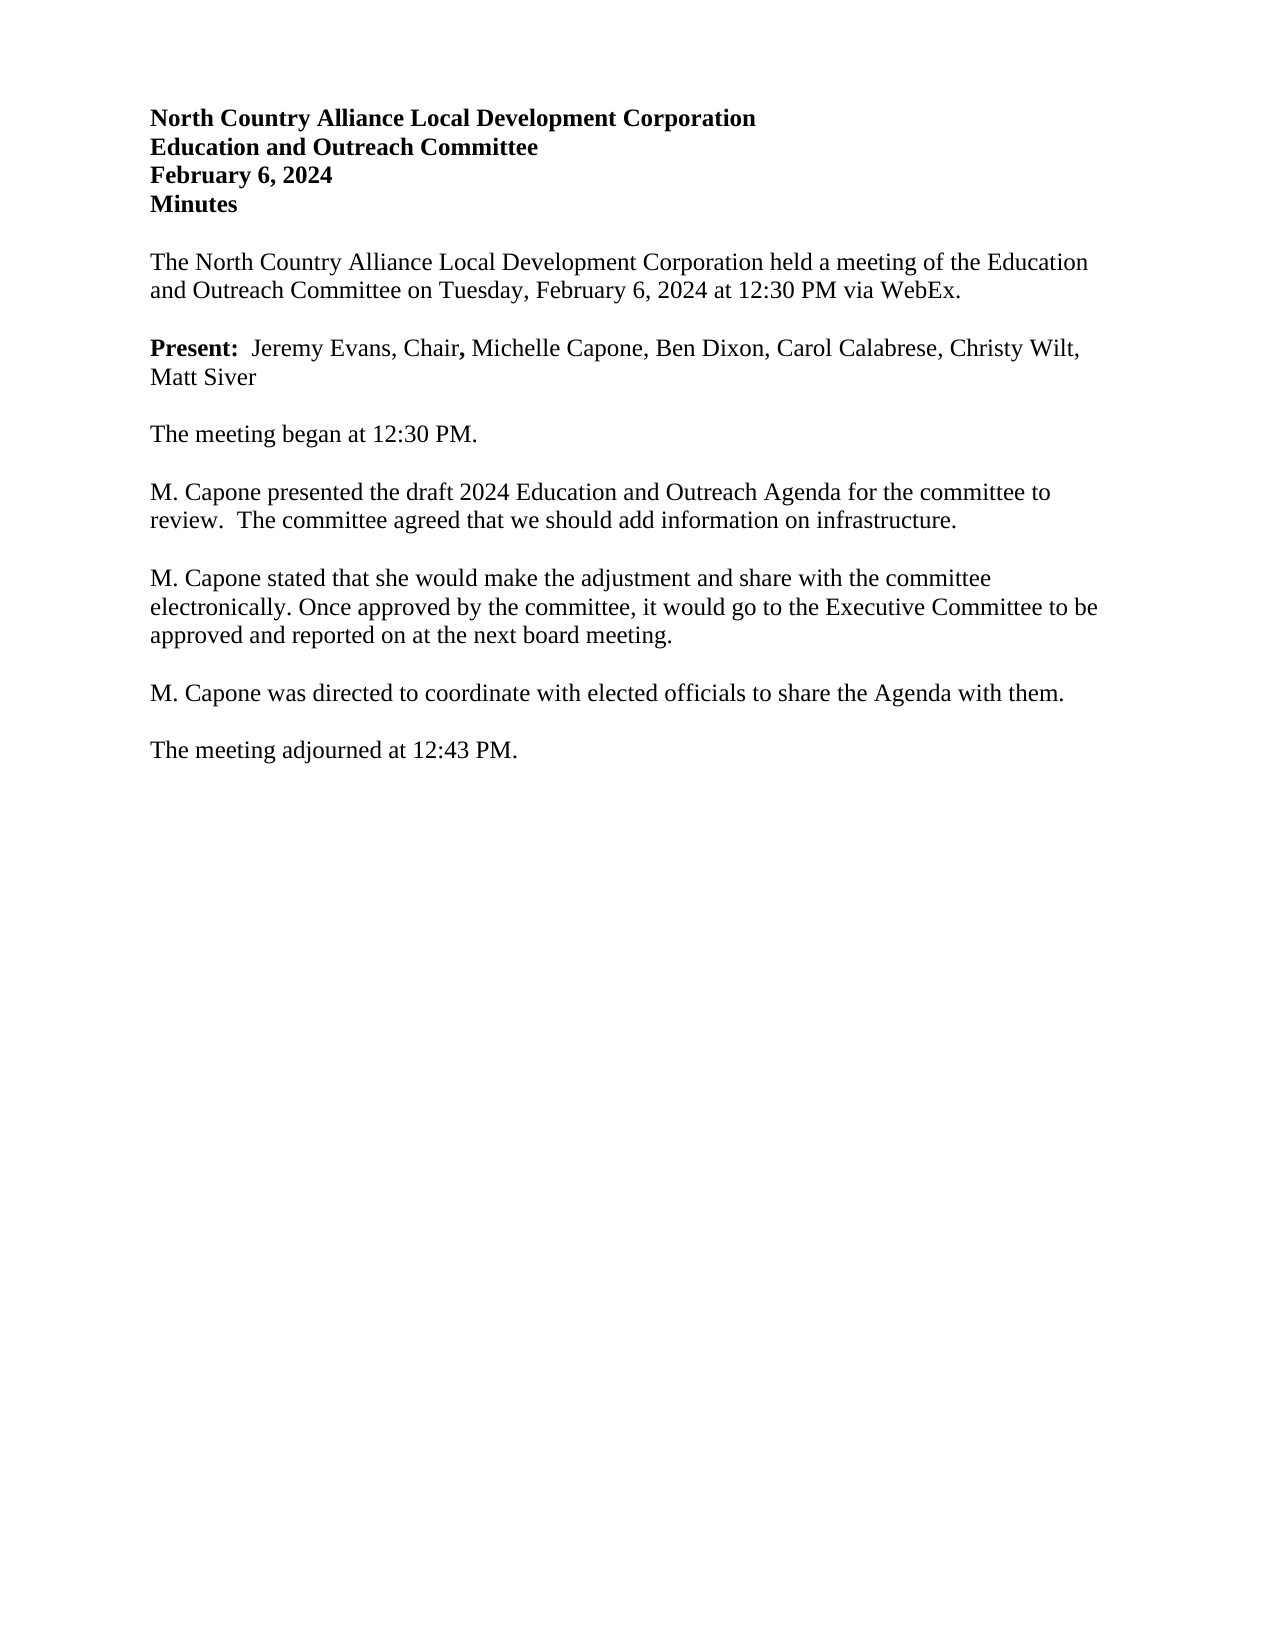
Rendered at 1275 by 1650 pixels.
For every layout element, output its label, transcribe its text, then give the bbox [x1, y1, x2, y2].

text M. Capone stated that she would make the adjustment and share with the committee electronically. Once approved by the committee, it would go to the Executive Committee to be approved and reported on at the next board meeting. [150, 563, 1125, 649]
text The meeting began at 12:30 PM. [150, 419, 1125, 448]
text Present: Jeremy Evans, Chair, Michelle Capone, Ben Dixon, Carol Calabrese, Christy Wilt, Matt Siver [150, 333, 1125, 391]
text M. Capone was directed to coordinate with elected officials to share the Agenda with them. [150, 678, 1125, 707]
text The meeting adjourned at 12:43 PM. [150, 736, 1125, 764]
text The North Country Alliance Local Development Corporation held a meeting of the Education and Outreach Committee on Tuesday, February 6, 2024 at 12:30 PM via WebEx. [150, 247, 1125, 304]
text North Country Alliance Local Development Corporation [150, 103, 1125, 132]
text Education and Outreach Committee [150, 132, 1125, 161]
text February 6, 2024 [150, 161, 1125, 189]
text Minutes [150, 189, 1125, 218]
text M. Capone presented the draft 2024 Education and Outreach Agenda for the committee to review. The committee agreed that we should add information on infrastructure. [150, 477, 1125, 534]
